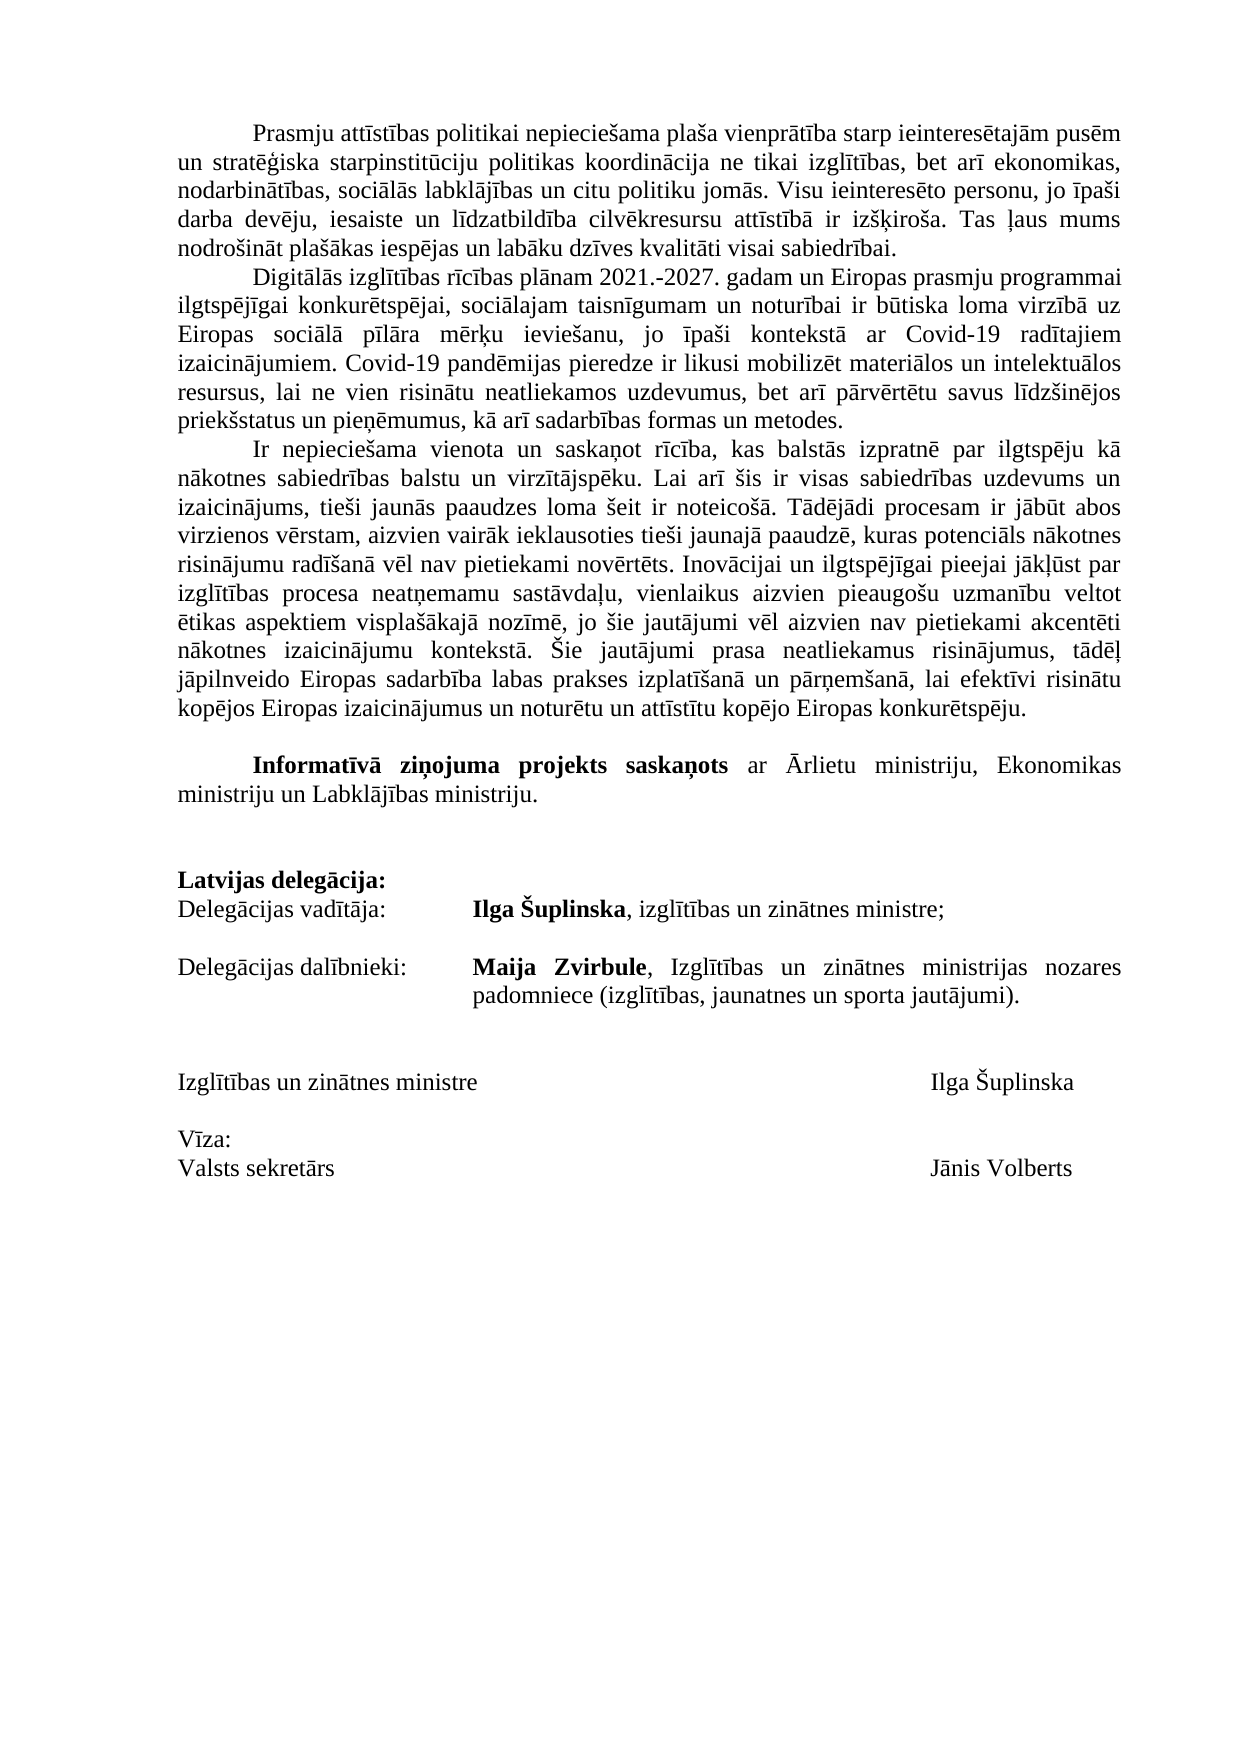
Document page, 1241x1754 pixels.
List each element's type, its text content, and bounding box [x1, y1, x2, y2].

text Izglītības un zinātnes ministre Ilga Šuplinska [177, 1067, 1122, 1096]
text Prasmju attīstības politikai nepieciešama plaša vienprātība starp ieinteresētajām pusēm un stratēģiska starpinstitūciju politikas koordinācija ne tikai izglītības, bet arī ekonomikas, nodarbinātības, sociālās labklājības un citu politiku jomās. Visu ieinteresēto personu, jo īpaši darba devēju, iesaiste un līdzatbildība cilvēkresursu attīstībā ir izšķiroša. Tas ļaus mums nodrošināt plašākas iespējas un labāku dzīves kvalitāti visai sabiedrībai. [177, 118, 1122, 262]
text Ir nepieciešama vienota un saskaņot rīcība, kas balstās izpratnē par ilgtspēju kā nākotnes sabiedrības balstu un virzītājspēku. Lai arī šis ir visas sabiedrības uzdevums un izaicinājums, tieši jaunās paaudzes loma šeit ir noteicošā. Tādējādi procesam ir jābūt abos virzienos vērstam, aizvien vairāk ieklausoties tieši jaunajā paaudzē, kuras potenciāls nākotnes risinājumu radīšanā vēl nav pietiekami novērtēts. Inovācijai un ilgtspējīgai pieejai jākļūst par izglītības procesa neatņemamu sastāvdaļu, vienlaikus aizvien pieaugošu uzmanību veltot ētikas aspektiem visplašākajā nozīmē, jo šie jautājumi vēl aizvien nav pietiekami akcentēti nākotnes izaicinājumu kontekstā. Šie jautājumi prasa neatliekamus risinājumus, tādēļ jāpilnveido Eiropas sadarbība labas prakses izplatīšanā un pārņemšanā, lai efektīvi risinātu kopējos Eiropas izaicinājumus un noturētu un attīstītu kopējo Eiropas konkurētspēju. [177, 434, 1122, 722]
text Latvijas delegācija: [177, 866, 1122, 894]
text Delegācijas vadītāja: Ilga Šuplinska, izglītības un zinātnes ministre; [177, 894, 1122, 923]
text Digitālās izglītības rīcības plānam 2021.-2027. gadam un Eiropas prasmju programmai ilgtspējīgai konkurētspējai, sociālajam taisnīgumam un noturībai ir būtiska loma virzībā uz Eiropas sociālā pīlāra mērķu ieviešanu, jo īpaši kontekstā ar Covid-19 radītajiem izaicinājumiem. Covid-19 pandēmijas pieredze ir likusi mobilizēt materiālos un intelektuālos resursus, lai ne vien risinātu neatliekamos uzdevumus, bet arī pārvērtētu savus līdzšinējos priekšstatus un pieņēmumus, kā arī sadarbības formas un metodes. [177, 262, 1122, 434]
text Vīza: [177, 1124, 1122, 1153]
text Valsts sekretārs Jānis Volberts [177, 1153, 1122, 1182]
text Informatīvā ziņojuma projekts saskaņots ar Ārlietu ministriju, Ekonomikas ministriju un Labklājības ministriju. [177, 751, 1122, 808]
text Delegācijas dalībnieki: Maija Zvirbule, Izglītības un zinātnes ministrijas nozares padomniece (izglītības, jaunatnes un sporta jautājumi). [177, 952, 1122, 1009]
